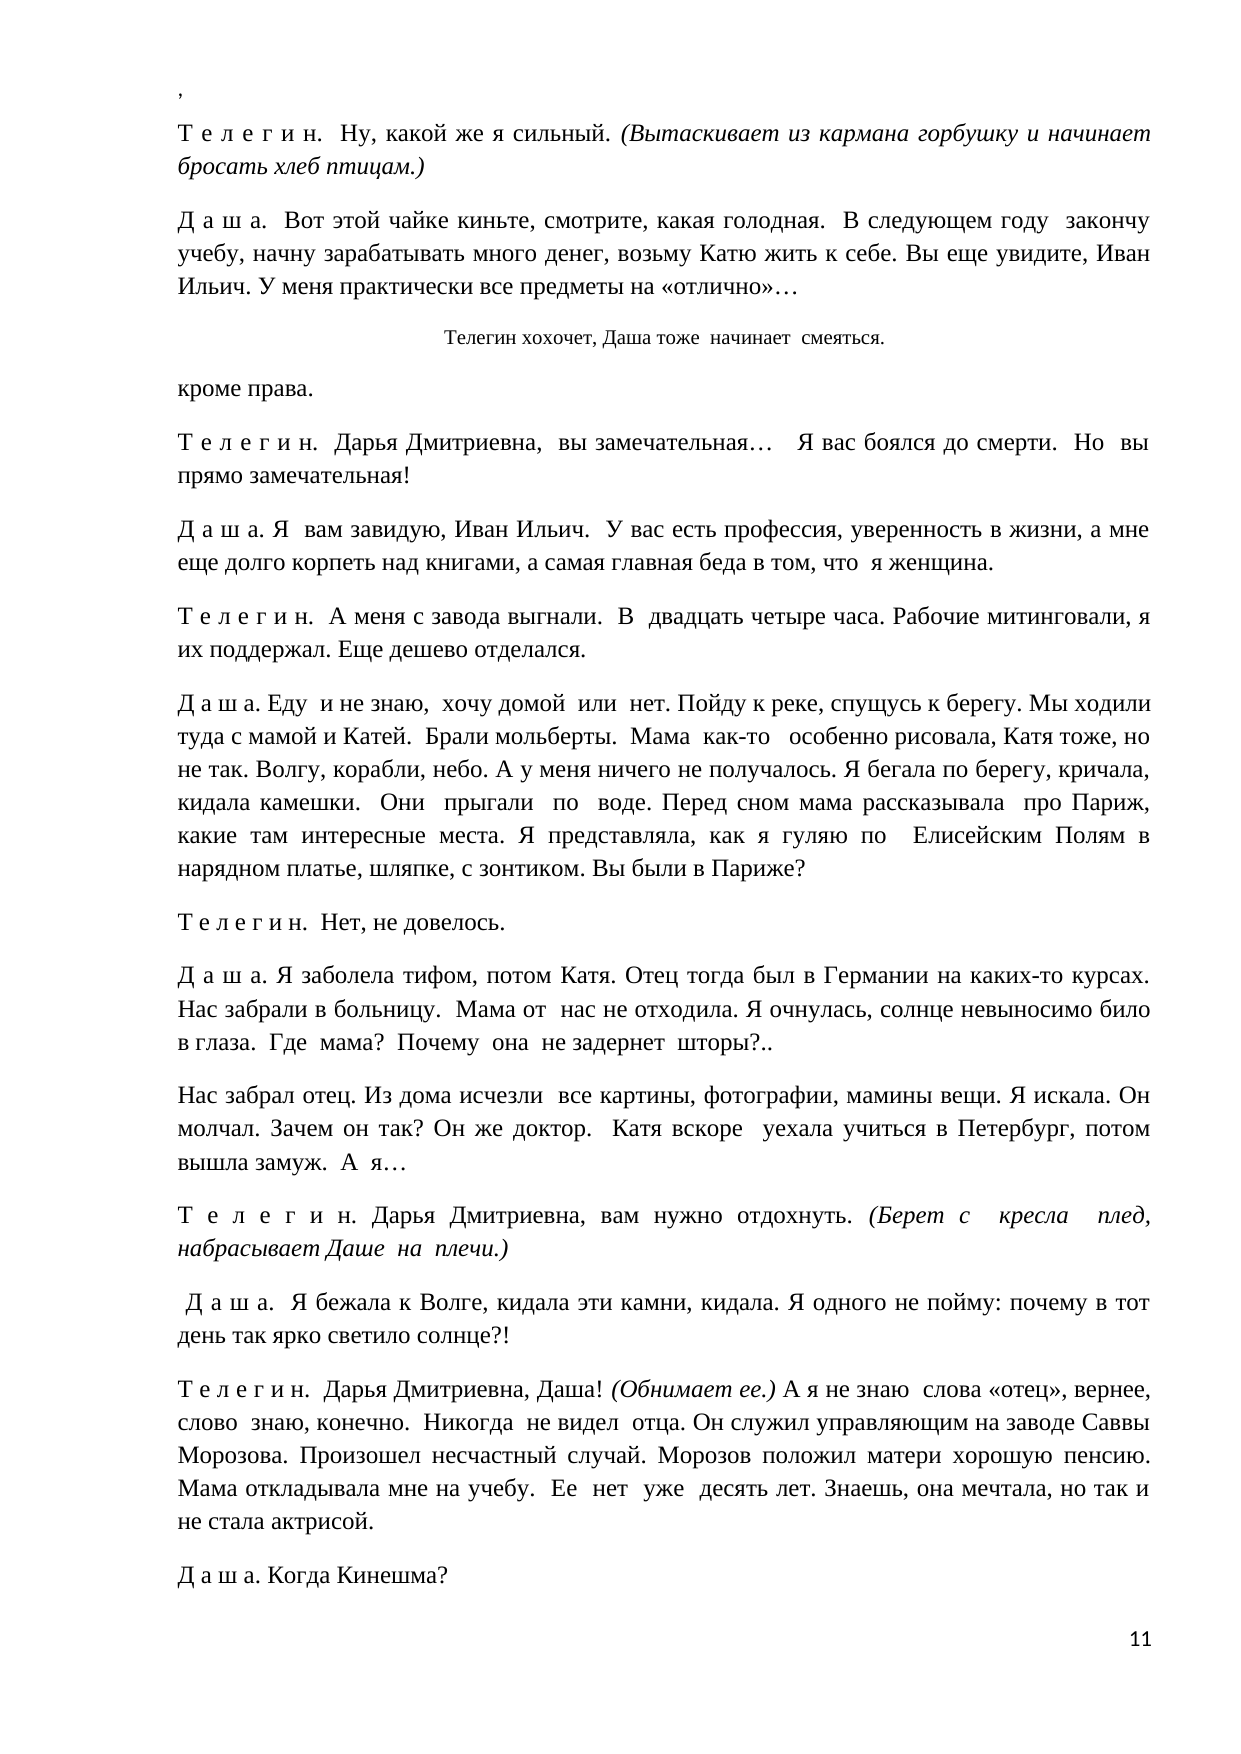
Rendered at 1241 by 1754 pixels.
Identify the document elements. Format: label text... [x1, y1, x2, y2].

text Т е л е г и н. Нет, не довелось. [177, 907, 1152, 936]
text Т е л е г и н. Дарья Дмитриевна, вы замечательная… Я вас боялся до смерти. Но вы прямо замечательная! [177, 427, 1152, 489]
text Т е л е г и н. Ну, какой же я сильный. (Вытаскивает из кармана горбушку и начинает бросать хлеб птицам.) [177, 118, 1152, 180]
text Д а ш а. Еду и не знаю, хочу домой или нет. Пойду к реке, спущусь к берегу. Мы ходили туда с мамой и Катей. Брали мольберты. Мама как-то особенно рисовала, Катя тоже, но не так. Волгу, корабли, небо. А у меня ничего не получалось. Я бегала по берегу, кричала, кидала камешки. Они прыгали по воде. Перед сном мама рассказывала про Париж, какие там интересные места. Я представляла, как я гуляю по Елисейским Полям в нарядном платье, шляпке, с зонтиком. Вы были в Париже? [177, 688, 1152, 882]
text Д а ш а. Я вам завидую, Иван Ильич. У вас есть профессия, уверенность в жизни, а мне еще долго корпеть над книгами, а самая главная беда в том, что я женщина. [177, 514, 1152, 576]
text Телегин хохочет, Даша тоже начинает смеяться. [177, 325, 1152, 349]
text Д а ш а. Я бежала к Волге, кидала эти камни, кидала. Я одного не пойму: почему в тот день так ярко светило солнце?! [177, 1287, 1152, 1349]
text Д а ш а. Я заболела тифом, потом Катя. Отец тогда был в Германии на каких-то курсах. Нас забрали в больницу. Мама от нас не отходила. Я очнулась, солнце невыносимо било в глаза. Где мама? Почему она не задернет шторы?.. [177, 961, 1152, 1055]
text Д а ш а. Когда Кинешма? [177, 1560, 1152, 1589]
text Т е л е г и н. А меня с завода выгнали. В двадцать четыре часа. Рабочие митинговали, я их поддержал. Еще дешево отделался. [177, 601, 1152, 663]
text Т е л е г и н. Дарья Дмитриевна, вам нужно отдохнуть. (Берет с кресла плед, набрасывает Даше на плечи.) [177, 1200, 1152, 1262]
text Т е л е г и н. Дарья Дмитриевна, Даша! (Обнимает ее.) А я не знаю слова «отец», вернее, слово знаю, конечно. Никогда не видел отца. Он служил управляющим на заводе Саввы Морозова. Произошел несчастный случай. Морозов положил матери хорошую пенсию. Мама откладывала мне на учебу. Ее нет уже десять лет. Знаешь, она мечтала, но так и не стала актрисой. [177, 1374, 1152, 1535]
text Нас забрал отец. Из дома исчезли все картины, фотографии, мамины вещи. Я искала. Он молчал. Зачем он так? Он же доктор. Катя вскоре уехала учиться в Петербург, потом вышла замуж. А я… [177, 1081, 1152, 1175]
text Д а ш а. Вот этой чайке киньте, смотрите, какая голодная. В следующем году закончу учебу, начну зарабатывать много денег, возьму Катю жить к себе. Вы еще увидите, Иван Ильич. У меня практически все предметы на «отлично»… [177, 205, 1152, 300]
text кроме права. [177, 373, 1152, 402]
